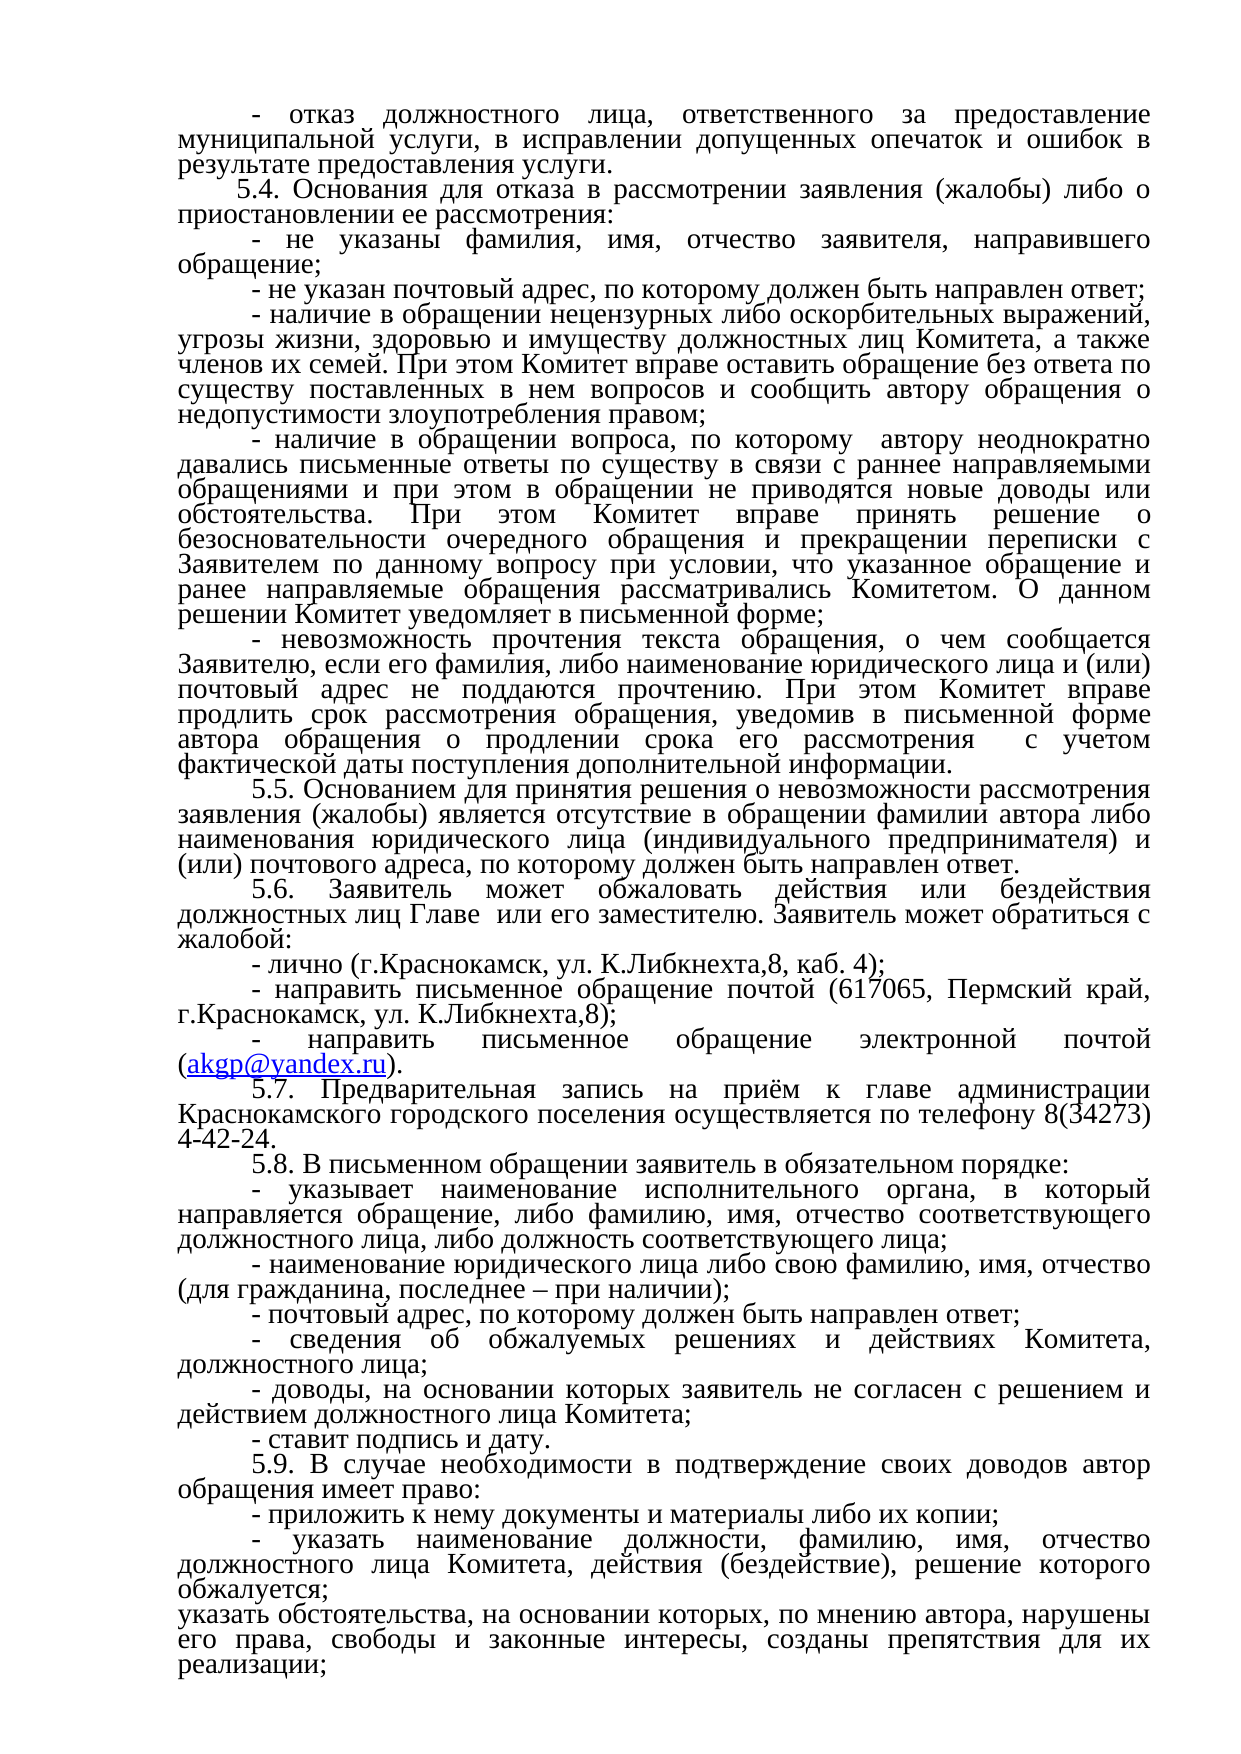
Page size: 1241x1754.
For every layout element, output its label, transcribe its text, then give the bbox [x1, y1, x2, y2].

text - указать наименование должности, фамилию, имя, отчество должностного лица Комитета, действия (бездействие), решение которого обжалуется; [177, 1528, 1152, 1603]
text - приложить к нему документы и материалы либо их копии; [177, 1503, 1152, 1528]
text - указывает наименование исполнительного органа, в который направляется обращение, либо фамилию, имя, отчество соответствующего должностного лица, либо должность соответствующего лица; [177, 1178, 1152, 1253]
text - сведения об обжалуемых решениях и действиях Комитета, должностного лица; [177, 1328, 1152, 1378]
text 5.9. В случае необходимости в подтверждение своих доводов автор обращения имеет право: [177, 1453, 1152, 1503]
text - не указаны фамилия, имя, отчество заявителя, направившего обращение; [177, 228, 1152, 278]
text - отказ должностного лица, ответственного за предоставление муниципальной услуги, в исправлении допущенных опечаток и ошибок в результате предоставления услуги. [177, 103, 1152, 178]
text - направить письменное обращение электронной почтой (akgp@yandex.ru). [177, 1028, 1152, 1078]
text - почтовый адрес, по которому должен быть направлен ответ; [177, 1303, 1152, 1328]
text - направить письменное обращение почтой (617065, Пермский край, г.Краснокамск, ул. К.Либкнехта,8); [177, 978, 1152, 1028]
text - доводы, на основании которых заявитель не согласен с решением и действием должностного лица Комитета; [177, 1378, 1152, 1428]
text 5.5. Основанием для принятия решения о невозможности рассмотрения заявления (жалобы) является отсутствие в обращении фамилии автора либо наименования юридического лица (индивидуального предпринимателя) и (или) почтового адреса, по которому должен быть направлен ответ. [177, 778, 1152, 878]
text - лично (г.Краснокамск, ул. К.Либкнехта,8, каб. 4); [177, 953, 357, 978]
text - наличие в обращении вопроса, по которому автору неоднократно давались письменные ответы по существу в связи с раннее направляемыми обращениями и при этом в обращении не приводятся новые доводы или обстоятельства. При этом Комитет вправе принять решение о безосновательности очередного обращения и прекращении переписки с Заявителем по данному вопросу при условии, что указанное обращение и ранее направляемые обращения рассматривались Комитетом. О данном решении Комитет уведомляет в письменной форме; [177, 428, 1152, 628]
text 5.7. Предварительная запись на приём к главе администрации Краснокамского городского поселения осуществляется по телефону 8(34273) 4-42-24. [177, 1078, 1152, 1153]
text - наименование юридического лица либо свою фамилию, имя, отчество (для гражданина, последнее – при наличии); [177, 1253, 1152, 1303]
text - наличие в обращении нецензурных либо оскорбительных выражений, угрозы жизни, здоровью и имуществу должностных лиц Комитета, а также членов их семей. При этом Комитет вправе оставить обращение без ответа по существу поставленных в нем вопросов и сообщить автору обращения о недопустимости злоупотребления правом; [177, 303, 1152, 428]
text - ставит подпись и дату. [177, 1428, 1152, 1453]
text - невозможность прочтения текста обращения, о чем сообщается Заявителю, если его фамилия, либо наименование юридического лица и (или) почтовый адрес не поддаются прочтению. При этом Комитет вправе продлить срок рассмотрения обращения, уведомив в письменной форме автора обращения о продлении срока его рассмотрения с учетом фактической даты поступления дополнительной информации. [177, 628, 1152, 778]
text указать обстоятельства, на основании которых, по мнению автора, нарушены его права, свободы и законные интересы, созданы препятствия для их реализации; [177, 1603, 1152, 1678]
text 5.8. В письменном обращении заявитель в обязательном порядке: [177, 1153, 1152, 1178]
text 5.4. Основания для отказа в рассмотрении заявления (жалобы) либо о приостановлении ее рассмотрения: [177, 178, 1152, 228]
text - не указан почтовый адрес, по которому должен быть направлен ответ; [177, 278, 1152, 303]
text 5.6. Заявитель может обжаловать действия или бездействия должностных лиц Главе или его заместителю. Заявитель может обратиться с жалобой: [177, 878, 1152, 953]
text - лично (г.Краснокамск, ул. К.Либкнехта,8, каб. 4); [354, 953, 1152, 978]
